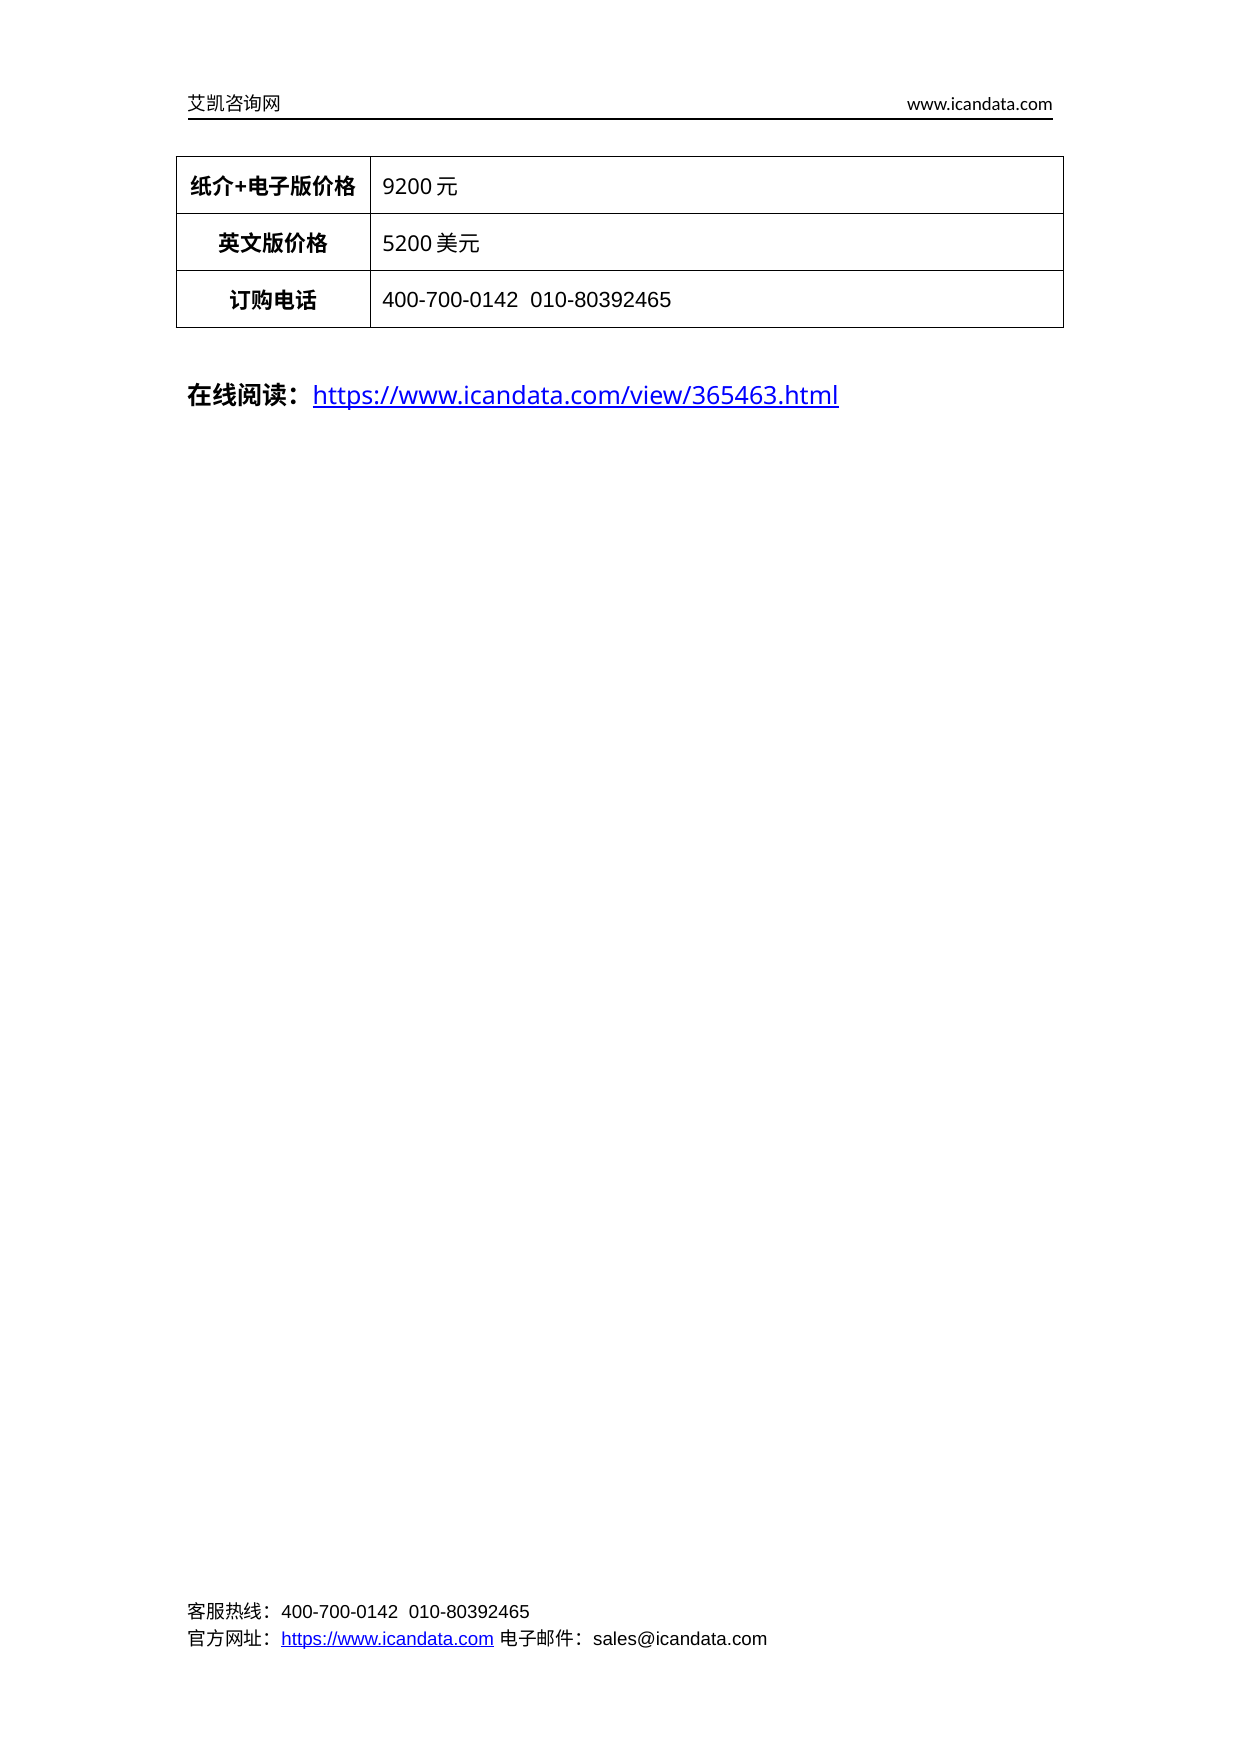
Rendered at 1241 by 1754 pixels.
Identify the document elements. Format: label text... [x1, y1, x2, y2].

table_cell 9200元 [371, 157, 1063, 213]
table_cell 400-700-0142 010-80392465 [371, 271, 1063, 327]
text 在线阅读：https://www.icandata.com/view/365463.html [187, 361, 1053, 426]
table_cell 5200美元 [371, 214, 1063, 270]
table_cell 英文版价格 [177, 214, 370, 270]
table_cell 订购电话 [177, 271, 370, 327]
table_cell 纸介+电子版价格 [177, 157, 370, 213]
